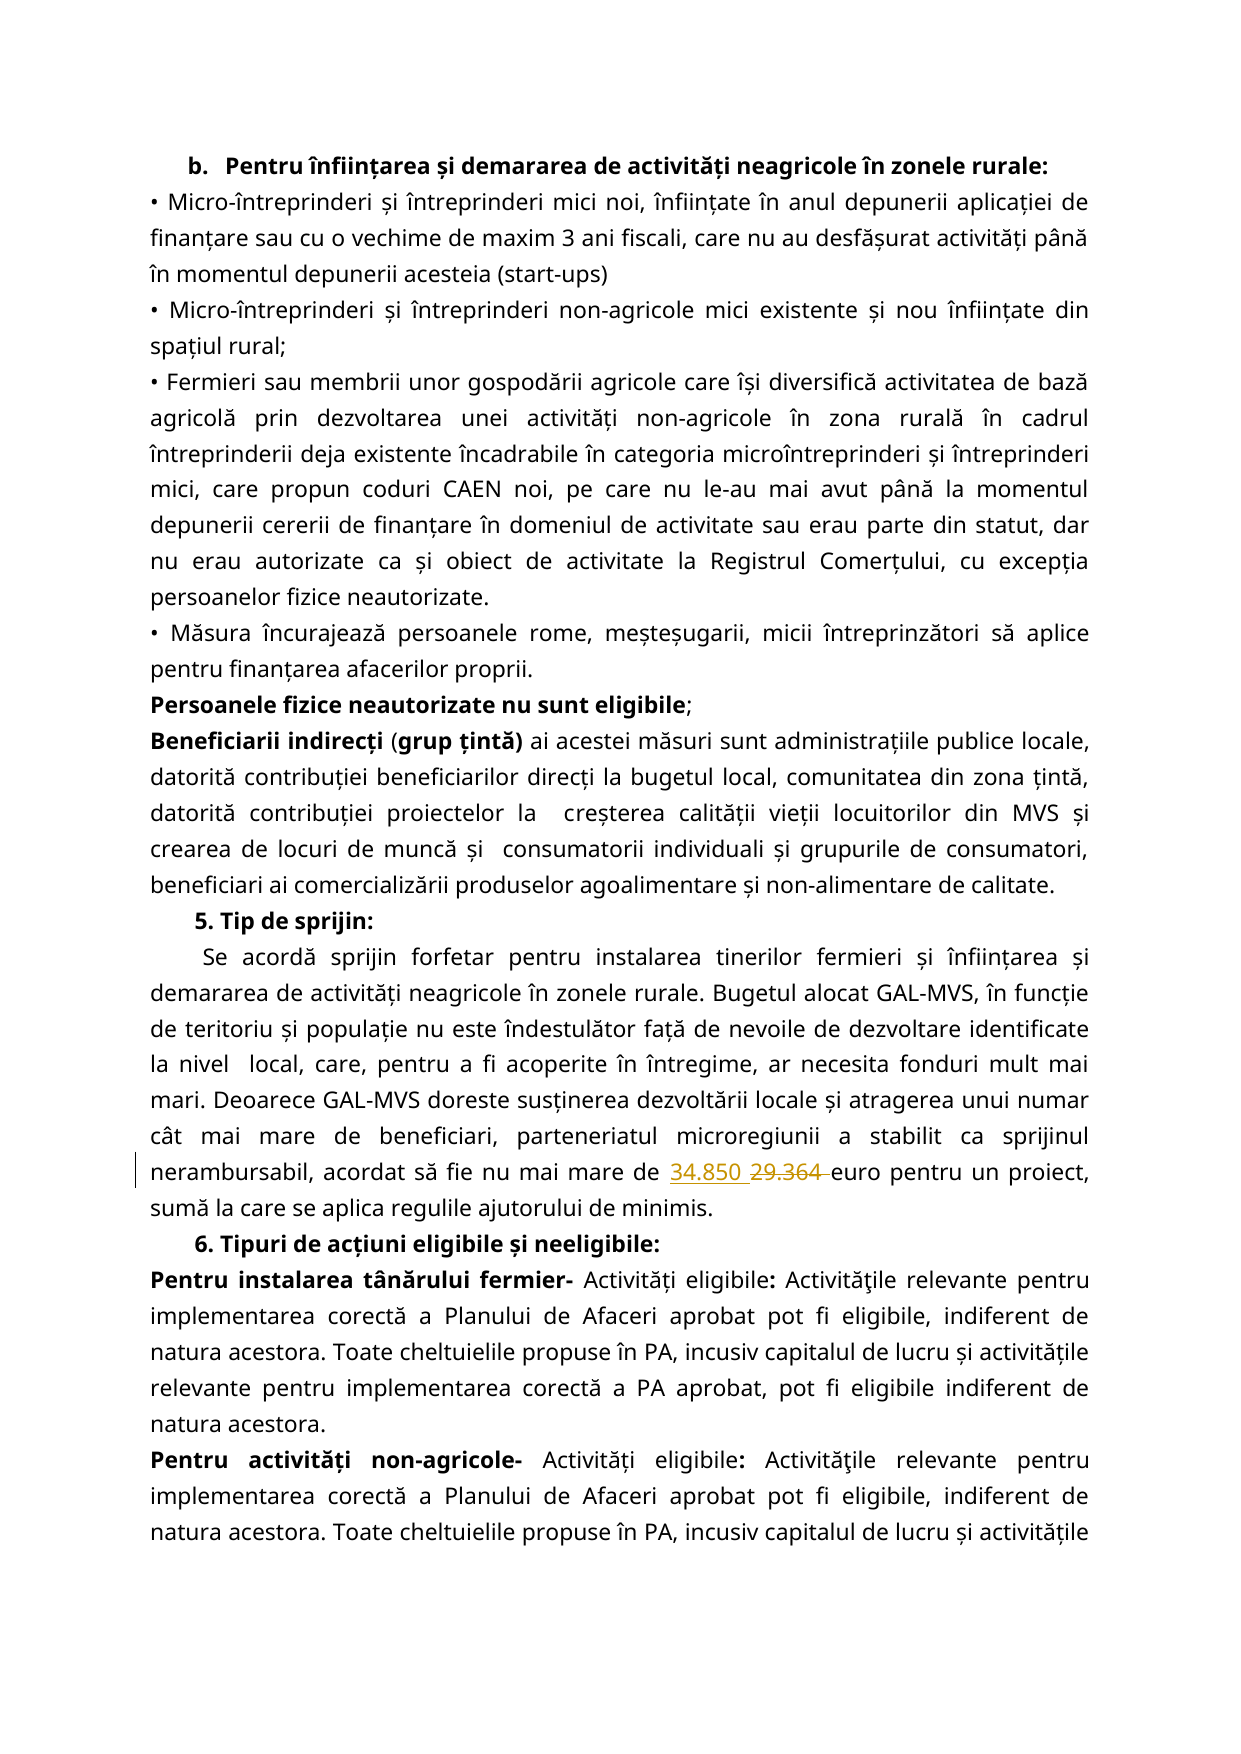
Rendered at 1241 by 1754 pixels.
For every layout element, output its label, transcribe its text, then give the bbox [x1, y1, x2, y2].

text Beneficiarii indirecți (grup țintă) ai acestei măsuri sunt administrațiile publice locale, datorită contribuției beneficiarilor direcți la bugetul local, comunitatea din zona țintă, datorită contribuției proiectelor la creșterea calității vieții locuitorilor din MVS și crearea de locuri de muncă și consumatorii individuali și grupurile de consumatori, beneficiari ai comercializării produselor agoalimentare și non-alimentare de calitate. [150, 725, 1090, 900]
text Pentru instalarea tânărului fermier- Activități eligibile: Activităţile relevante pentru implementarea corectă a Planului de Afaceri aprobat pot fi eligibile, indiferent de natura acestora. Toate cheltuielile propuse în PA, incusiv capitalul de lucru și activitățile relevante pentru implementarea corectă a PA aprobat, pot fi eligibile indiferent de natura acestora. [150, 1264, 1090, 1439]
text • Micro-întreprinderi și întreprinderi non-agricole mici existente și nou înființate din spațiul rural; [150, 294, 1090, 361]
text 6. Tipuri de acțiuni eligibile și neeligibile: [194, 1228, 1090, 1259]
text 5. Tip de sprijin: [194, 905, 1090, 936]
text Se acordă sprijin forfetar pentru instalarea tinerilor fermieri și înființarea și demararea de activități neagricole în zonele rurale. Bugetul alocat GAL-MVS, în funcție de teritoriu și populație nu este îndestulător față de nevoile de dezvoltare identificate la nivel local, care, pentru a fi acoperite în întregime, ar necesita fonduri mult mai mari. Deoarece GAL-MVS doreste susținerea dezvoltării locale și atragerea unui numar cât mai mare de beneficiari, parteneriatul microregiunii a stabilit ca sprijinul nerambursabil, acordat să fie nu mai mare de euro pentru un proiect, sumă la care se aplica regulile ajutorului de minimis. [150, 941, 1090, 1223]
text • Fermieri sau membrii unor gospodării agricole care își diversifică activitatea de bază agricolă prin dezvoltarea unei activități non-agricole în zona rurală în cadrul întreprinderii deja existente încadrabile în categoria microîntreprinderi și întreprinderi mici, care propun coduri CAEN noi, pe care nu le-au mai avut până la momentul depunerii cererii de finanțare în domeniul de activitate sau erau parte din statut, dar nu erau autorizate ca și obiect de activitate la Registrul Comerțului, cu excepția persoanelor fizice neautorizate. [150, 366, 1090, 612]
list Pentru înființarea și demararea de activități neagricole în zonele rurale: [187, 150, 1090, 181]
text Persoanele fizice neautorizate nu sunt eligibile; [150, 689, 1090, 720]
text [150, 1444, 1090, 1547]
text • Măsura încurajează persoanele rome, meșteșugarii, micii întreprinzători să aplice pentru finanțarea afacerilor proprii. [150, 617, 1090, 684]
text • Micro-întreprinderi și întreprinderi mici noi, înființate în anul depunerii aplicației de finanțare sau cu o vechime de maxim 3 ani fiscali, care nu au desfășurat activități până în momentul depunerii acesteia (start-ups) [150, 186, 1090, 289]
